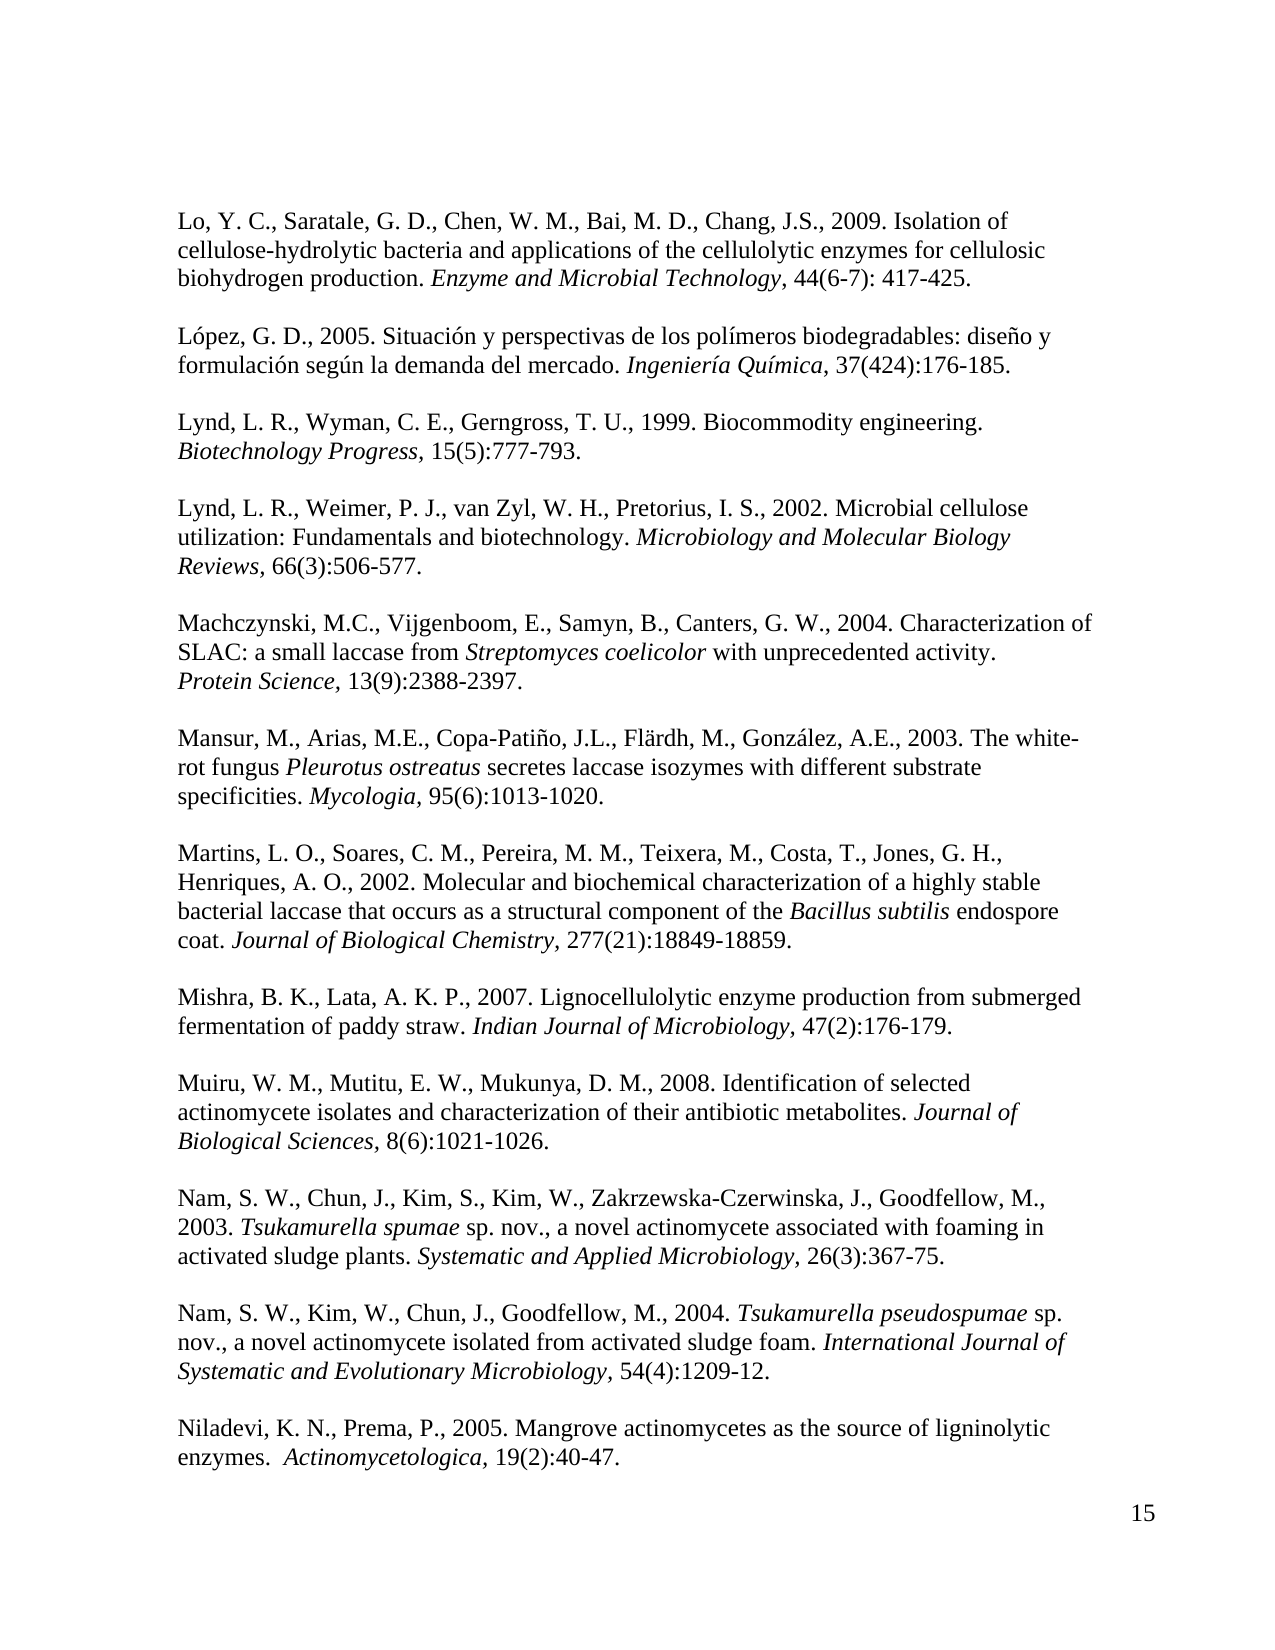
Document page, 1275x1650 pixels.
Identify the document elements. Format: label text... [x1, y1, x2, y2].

text Mansur, M., Arias, M.E., Copa-Patiño, J.L., Flärdh, M., González, A.E., 2003. The white-rot fungus Pleurotus ostreatus secretes laccase isozymes with different substrate specificities. Mycologia, 95(6):1013-1020. [177, 723, 1098, 810]
text Mishra, B. K., Lata, A. K. P., 2007. Lignocellulolytic enzyme production from submerged fermentation of paddy straw. Indian Journal of Microbiology, 47(2):176-179. [177, 982, 1098, 1040]
text Nam, S. W., Chun, J., Kim, S., Kim, W., Zakrzewska-Czerwinska, J., Goodfellow, M., 2003. Tsukamurella spumae sp. nov., a novel actinomycete associated with foaming in activated sludge plants. Systematic and Applied Microbiology, 26(3):367-75. [177, 1183, 1098, 1270]
text Lynd, L. R., Wyman, C. E., Gerngross, T. U., 1999. Biocommodity engineering. Biotechnology Progress, 15(5):777-793. [177, 407, 1098, 465]
text Nam, S. W., Kim, W., Chun, J., Goodfellow, M., 2004. Tsukamurella pseudospumae sp. nov., a novel actinomycete isolated from activated sludge foam. International Journal of Systematic and Evolutionary Microbiology, 54(4):1209-12. [177, 1298, 1098, 1385]
text Muiru, W. M., Mutitu, E. W., Mukunya, D. M., 2008. Identification of selected actinomycete isolates and characterization of their antibiotic metabolites. Journal of Biological Sciences, 8(6):1021-1026. [177, 1068, 1098, 1155]
text Machczynski, M.C., Vijgenboom, E., Samyn, B., Canters, G. W., 2004. Characterization of SLAC: a small laccase from Streptomyces coelicolor with unprecedented activity. [177, 608, 1098, 666]
text Lynd, L. R., Weimer, P. J., van Zyl, W. H., Pretorius, I. S., 2002. Microbial cellulose utilization: Fundamentals and biotechnology. Microbiology and Molecular Biology Reviews, 66(3):506-577. [177, 493, 1098, 580]
text Lo, Y. C., Saratale, G. D., Chen, W. M., Bai, M. D., Chang, J.S., 2009. Isolation of cellulose-hydrolytic bacteria and applications of the cellulolytic enzymes for cellulosic biohydrogen production. Enzyme and Microbial Technology, 44(6-7): 417-425. [177, 206, 1098, 292]
text López, G. D., 2005. Situación y perspectivas de los polímeros biodegradables: diseño y formulación según la demanda del mercado. Ingeniería Química, 37(424):176-185. [177, 321, 1098, 378]
text Martins, L. O., Soares, C. M., Pereira, M. M., Teixera, M., Costa, T., Jones, G. H., Henriques, A. O., 2002. Molecular and biochemical characterization of a highly stable bacterial laccase that occurs as a structural component of the Bacillus subtilis endospore coat. Journal of Biological Chemistry, 277(21):18849-18859. [177, 838, 1098, 953]
text Protein Science, 13(9):2388-2397. [177, 666, 1098, 695]
text Niladevi, K. N., Prema, P., 2005. Mangrove actinomycetes as the source of ligninolytic enzymes. Actinomycetologica, 19(2):40-47. [177, 1413, 1098, 1471]
